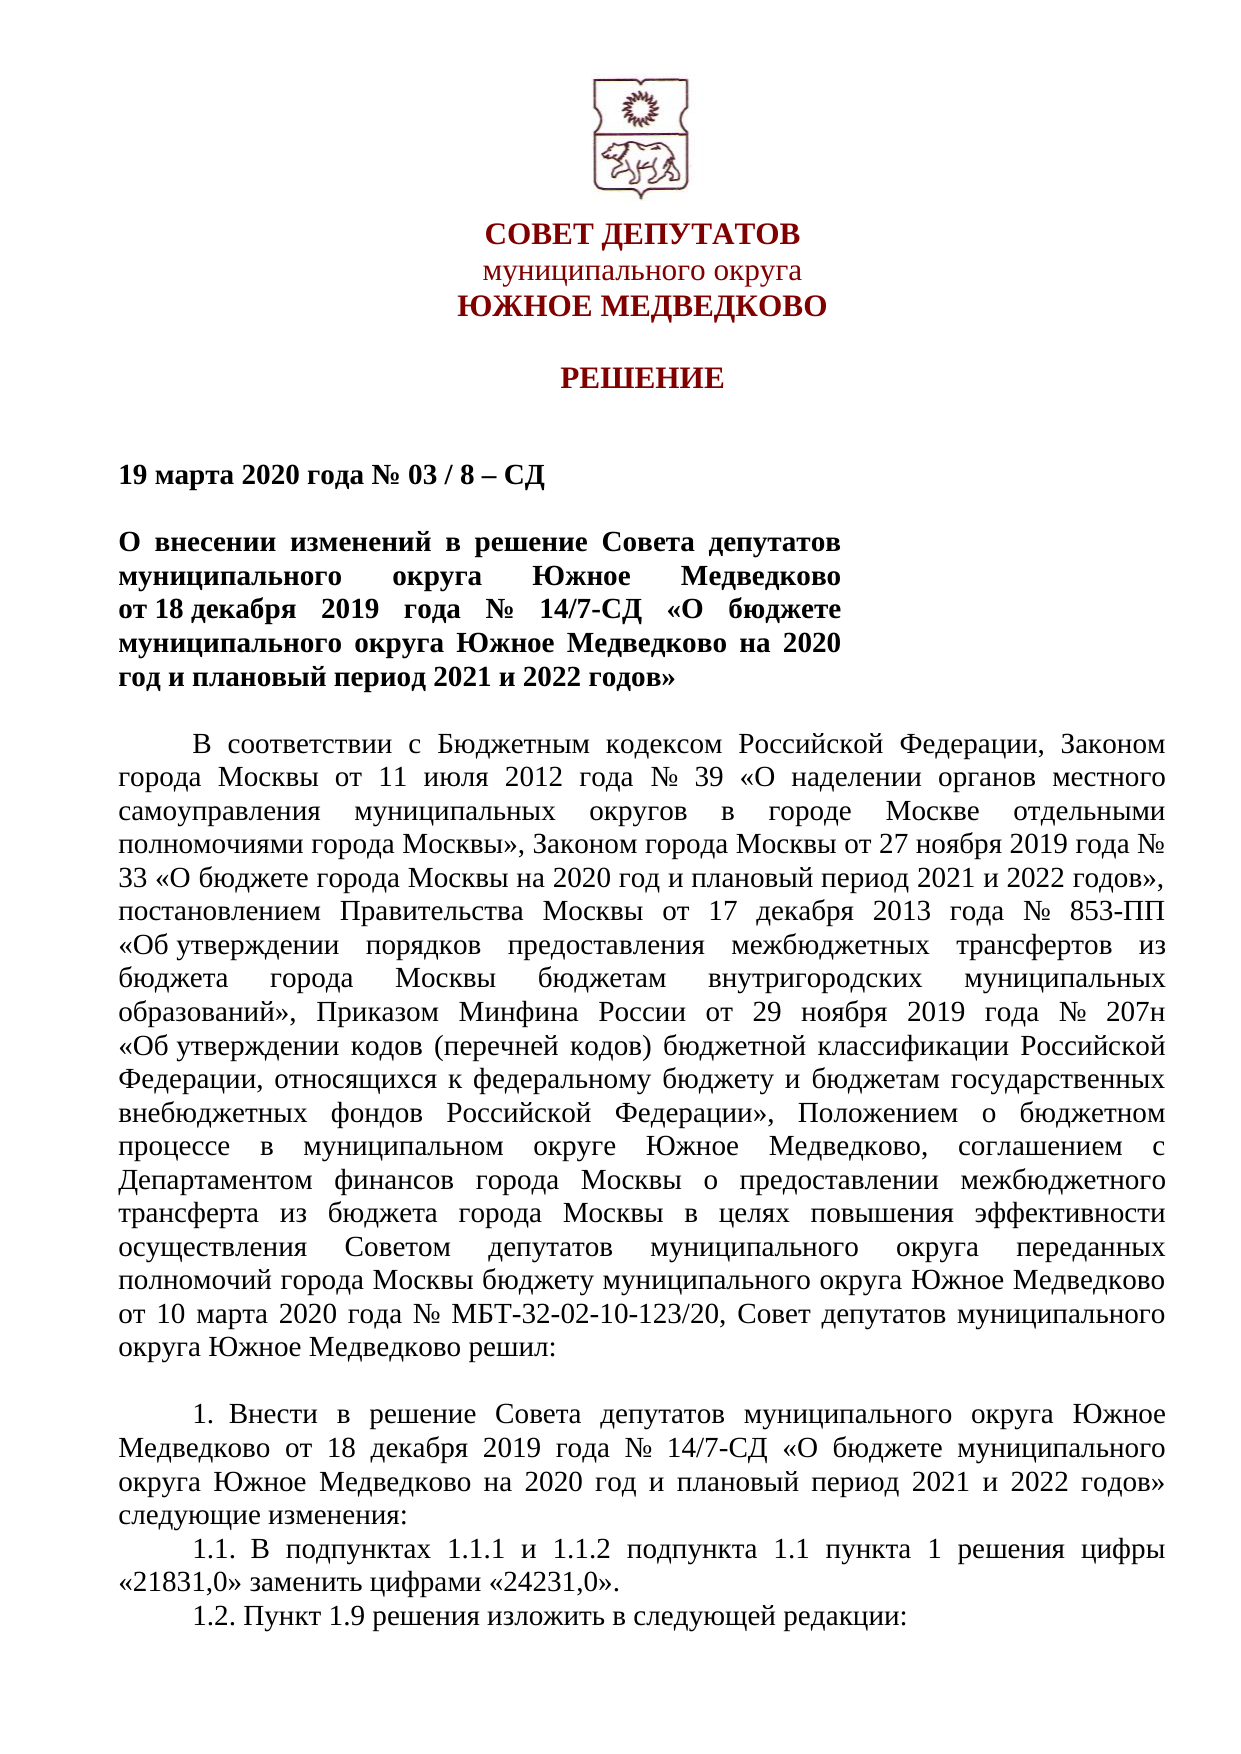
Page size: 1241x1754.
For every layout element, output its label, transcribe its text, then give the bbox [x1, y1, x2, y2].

text СОВЕТ ДЕПУТАТОВ [118, 215, 1167, 251]
text 1.2. Пункт 1.9 решения изложить в следующей редакции: [118, 1598, 1167, 1631]
text В соответствии с Бюджетным кодексом Российской Федерации, Законом города Москвы от 11 июля 2012 года № 39 «О наделении органов местного самоуправления муниципальных округов в городе Москве отдельными полномочиями города Москвы», Законом города Москвы от 27 ноября 2019 года № 33 «О бюджете города Москвы на 2020 год и плановый период 2021 и 2022 годов», постановлением Правительства Москвы от 17 декабря 2013 года № 853-ПП «Об утверждении порядков предоставления межбюджетных трансфертов из бюджета города Москвы бюджетам внутригородских муниципальных образований», Приказом Минфина России от 29 ноября 2019 года № 207н «Об утверждении кодов (перечней кодов) бюджетной классификации Российской Федерации, относящихся к федеральному бюджету и бюджетам государственных внебюджетных фондов Российской Федерации», Положением о бюджетном процессе в муниципальном округе Южное Медведково, соглашением с Департаментом финансов города Москвы о предоставлении межбюджетного трансферта из бюджета города Москвы в целях повышения эффективности осуществления Советом депутатов муниципального округа переданных полномочий города Москвы бюджету муниципального округа Южное Медведково от 10 марта 2020 года № МБТ-32-02-10-123/20, Совет депутатов муниципального округа Южное Медведково решил: [118, 726, 1167, 1363]
text ЮЖНОЕ МЕДВЕДКОВО [118, 287, 1167, 323]
text О внесении изменений в решение Совета депутатов муниципального округа Южное Медведково от 18 декабря 2019 года № 14/7-СД «О бюджете муниципального округа Южное Медведково на 2020 год и плановый период 2021 и 2022 годов» [118, 524, 842, 692]
text 1. Внести в решение Совета депутатов муниципального округа Южное Медведково от 18 декабря 2019 года № 14/7-СД «О бюджете муниципального округа Южное Медведково на 2020 год и плановый период 2021 и 2022 годов» следующие изменения: [118, 1397, 1167, 1531]
text 1.1. В подпунктах 1.1.1 и 1.1.2 подпункта 1.1 пункта 1 решения цифры «21831,0» заменить цифрами «24231,0». [118, 1531, 1167, 1598]
text РЕШЕНИЕ [118, 359, 1167, 395]
text 19 марта 2020 года № 03 / 8 – СД [118, 457, 1172, 491]
picture [575, 73, 711, 216]
text муниципального округа [118, 251, 1167, 287]
